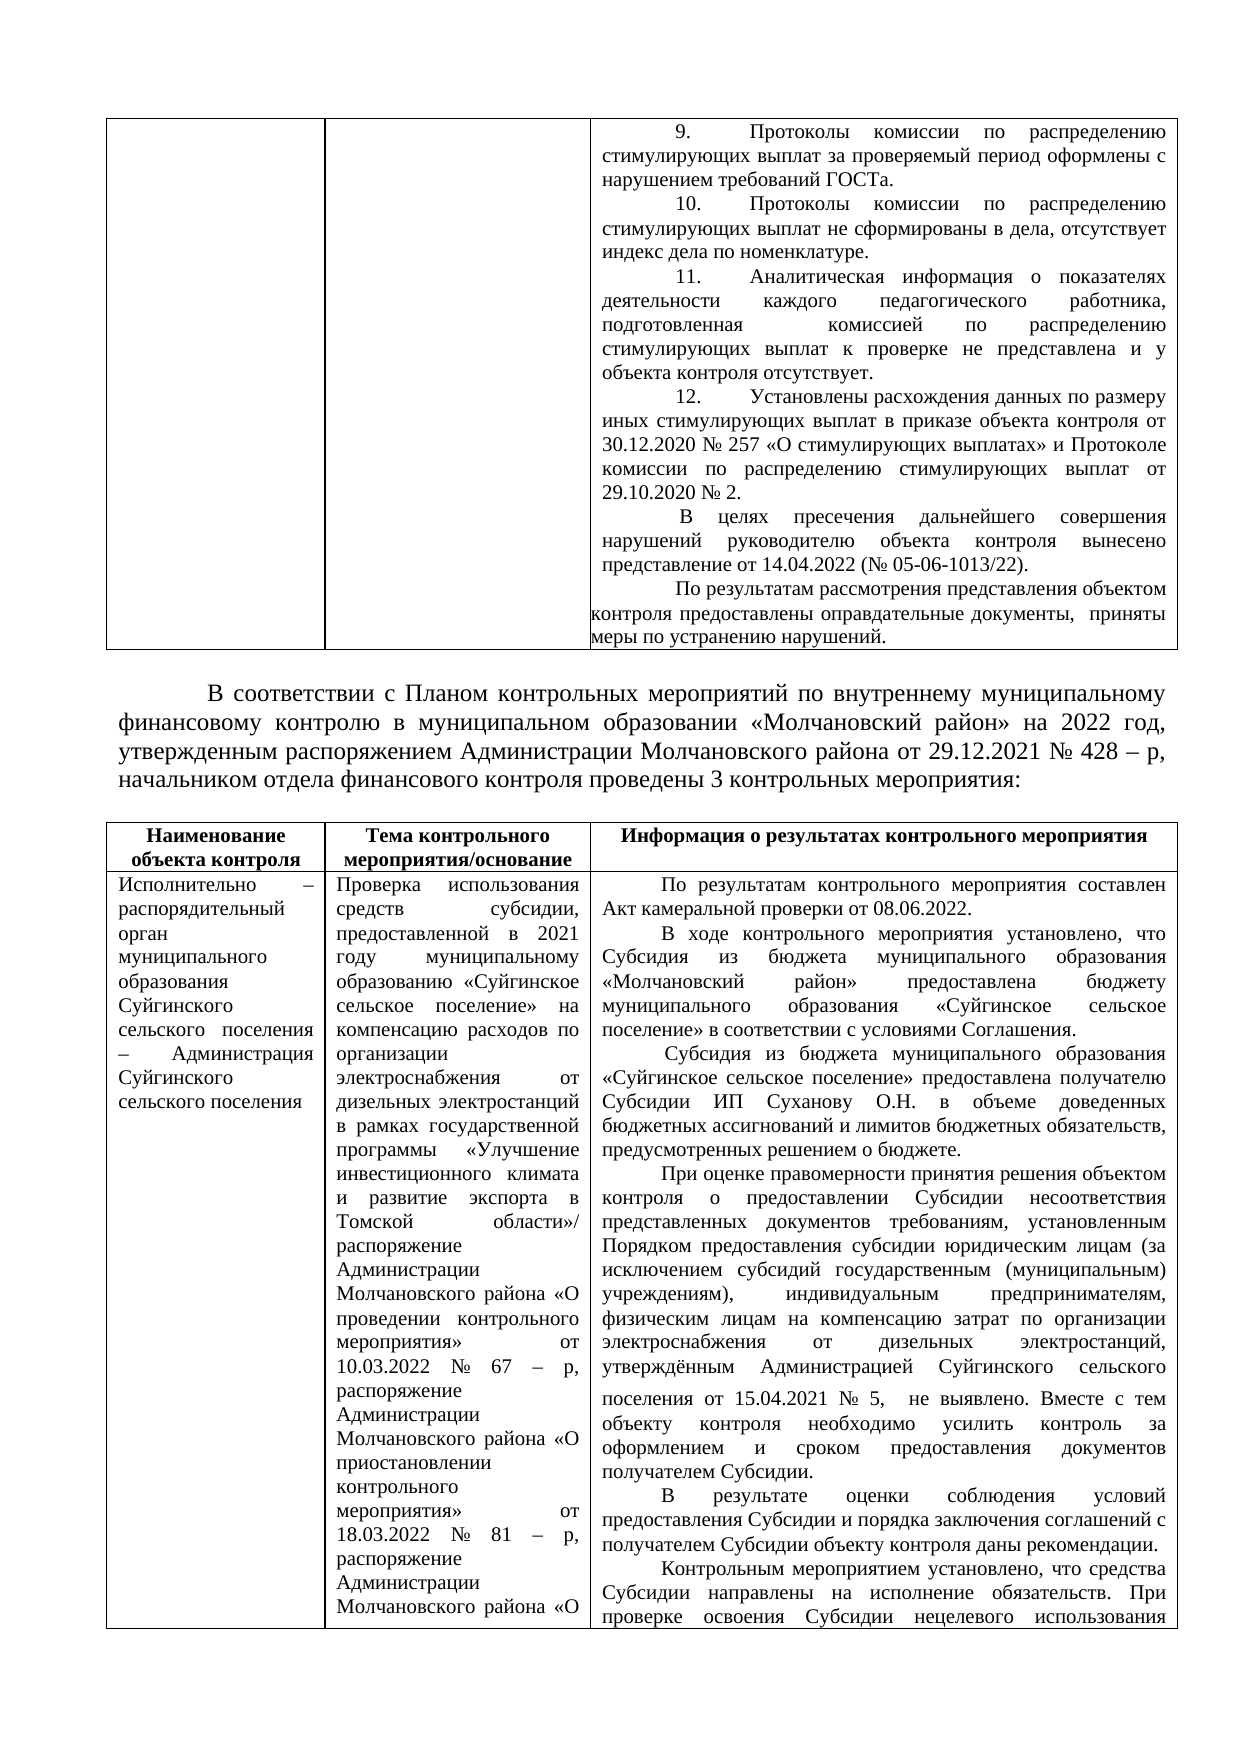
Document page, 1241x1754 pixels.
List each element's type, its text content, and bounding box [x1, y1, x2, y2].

text В соответствии с Планом контрольных мероприятий по внутреннему муниципальному финансовому контролю в муниципальном образовании «Молчановский район» на 2022 год, утвержденным распоряжением Администрации Молчановского района от 29.12.2021 № 428 – р, начальником отдела финансового контроля проведены 3 контрольных мероприятия: [118, 678, 1167, 793]
table_header Наименование объекта контроля [107, 823, 324, 871]
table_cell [107, 872, 324, 1628]
table_header Тема контрольного мероприятия/основание [326, 823, 590, 871]
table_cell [591, 872, 1177, 1628]
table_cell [326, 119, 590, 648]
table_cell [591, 119, 1177, 648]
table_header Информация о результатах контрольного мероприятия [591, 823, 1177, 871]
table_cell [326, 872, 590, 1628]
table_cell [107, 119, 324, 648]
